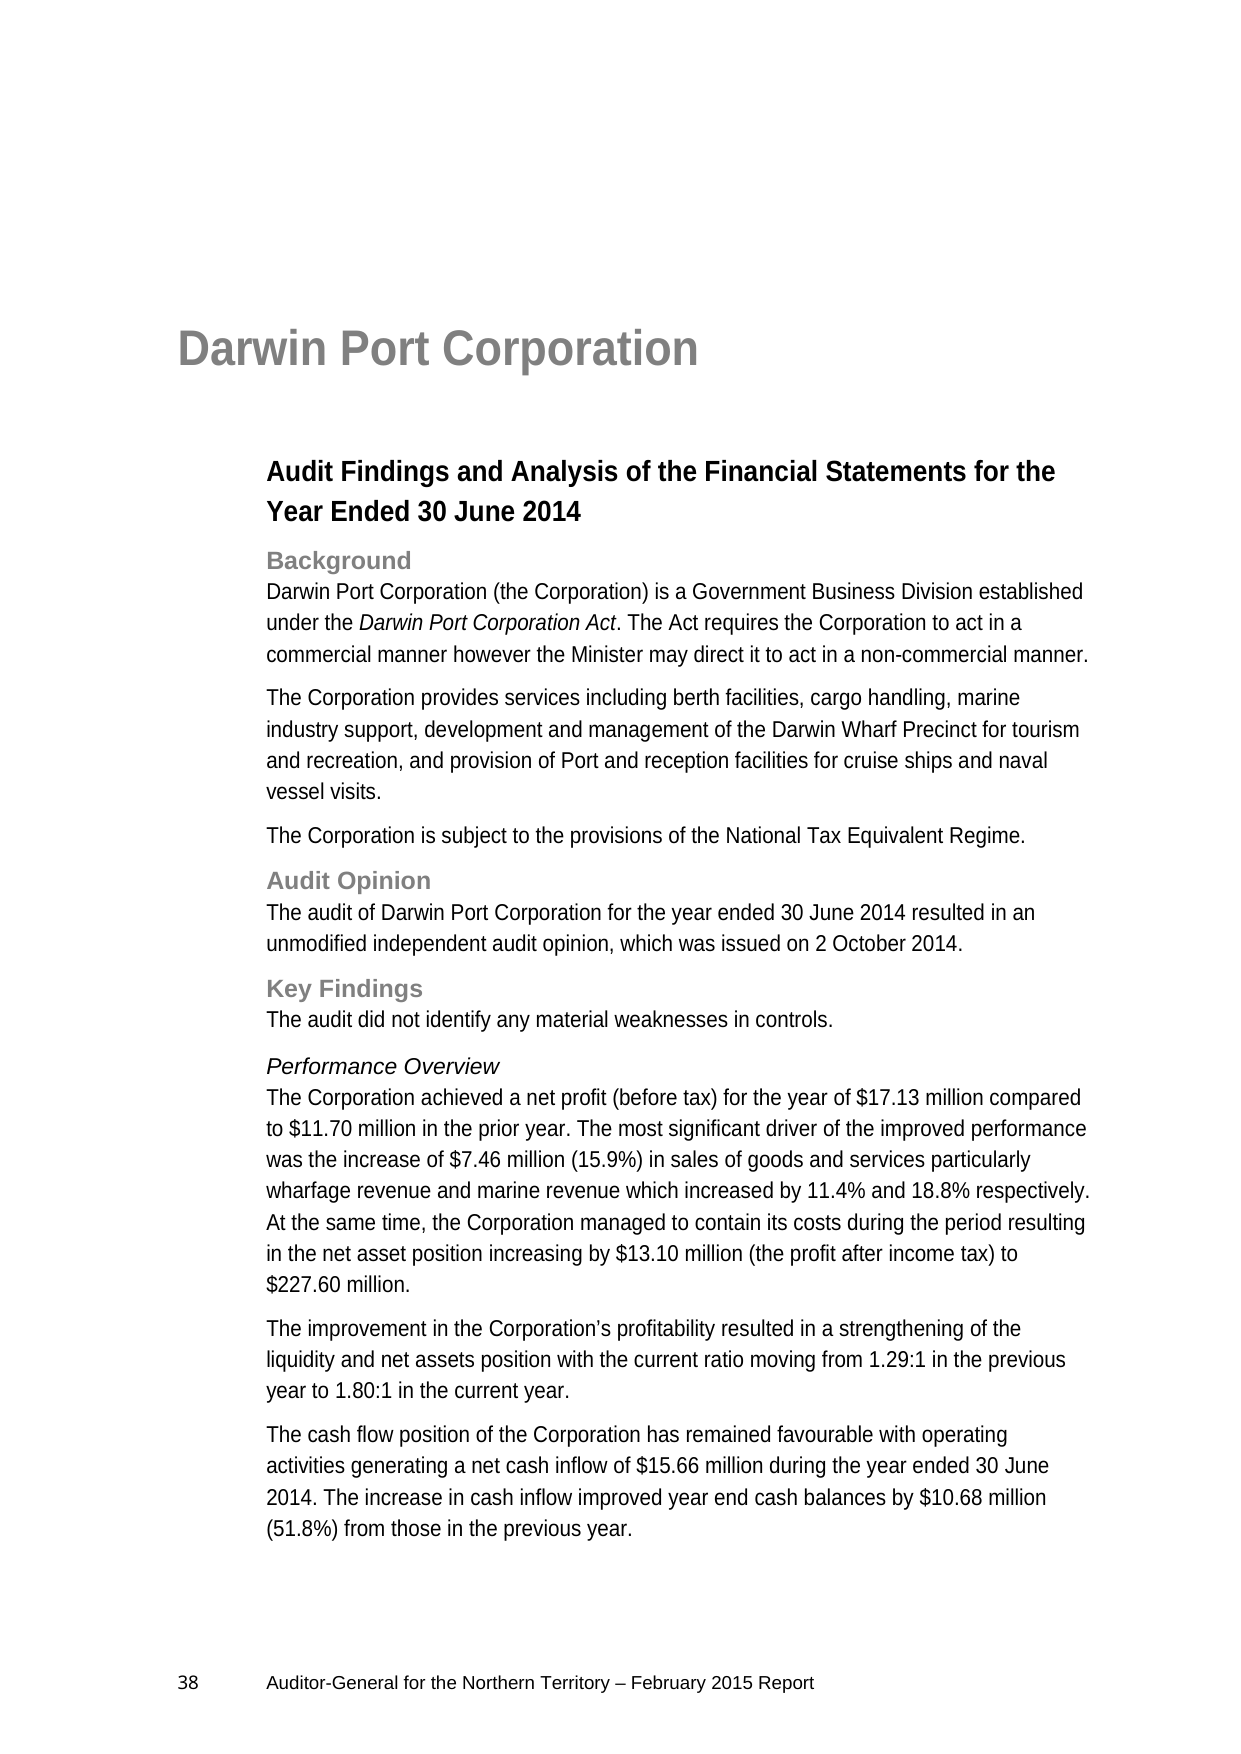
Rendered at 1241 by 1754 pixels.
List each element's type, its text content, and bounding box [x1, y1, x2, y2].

text The Corporation is subject to the provisions of the National Tax Equivalent Regime. [266, 818, 1092, 849]
text The Corporation achieved a net profit (before tax) for the year of $17.13 million compared to $11.70 million in the prior year. The most significant driver of the improved performance was the increase of $7.46 million (15.9%) in sales of goods and services particularly wharfage revenue and marine revenue which increased by 11.4% and 18.8% respectively. At the same time, the Corporation managed to contain its costs during the period resulting in the net asset position increasing by $13.10 million (the profit after income tax) to $227.60 million. [266, 1080, 1092, 1299]
subtitle Background [266, 546, 1092, 574]
subtitle Key Findings [266, 974, 1092, 1003]
subtitle Performance Overview [266, 1051, 1092, 1080]
subtitle Audit Findings and Analysis of the Financial Statements for the Year Ended 30 June 2014 [266, 450, 1092, 529]
text The audit of Darwin Port Corporation for the year ended 30 June 2014 resulted in an unmodified independent audit opinion, which was issued on 2 October 2014. [266, 895, 1092, 957]
text The improvement in the Corporation’s profitability resulted in a strengthening of the liquidity and net assets position with the current ratio moving from 1.29:1 in the previous year to 1.80:1 in the current year. [266, 1311, 1092, 1405]
text The Corporation provides services including berth facilities, cargo handling, marine industry support, development and management of the Darwin Wharf Precinct for tourism and recreation, and provision of Port and reception facilities for cruise ships and naval vessel visits. [266, 681, 1092, 806]
text The cash flow position of the Corporation has remained favourable with operating activities generating a net cash inflow of $15.66 million during the year ended 30 June 2014. The increase in cash inflow improved year end cash balances by $10.68 million (51.8%) from those in the previous year. [266, 1417, 1092, 1542]
subtitle Audit Opinion [266, 866, 1092, 895]
text The audit did not identify any material weaknesses in controls. [266, 1003, 1092, 1034]
subtitle Darwin Port Corporation [177, 325, 1092, 375]
text Darwin Port Corporation (the Corporation) is a Government Business Division established under the Darwin Port Corporation Act. The Act requires the Corporation to act in a commercial manner however the Minister may direct it to act in a non-commercial manner. [266, 574, 1092, 668]
